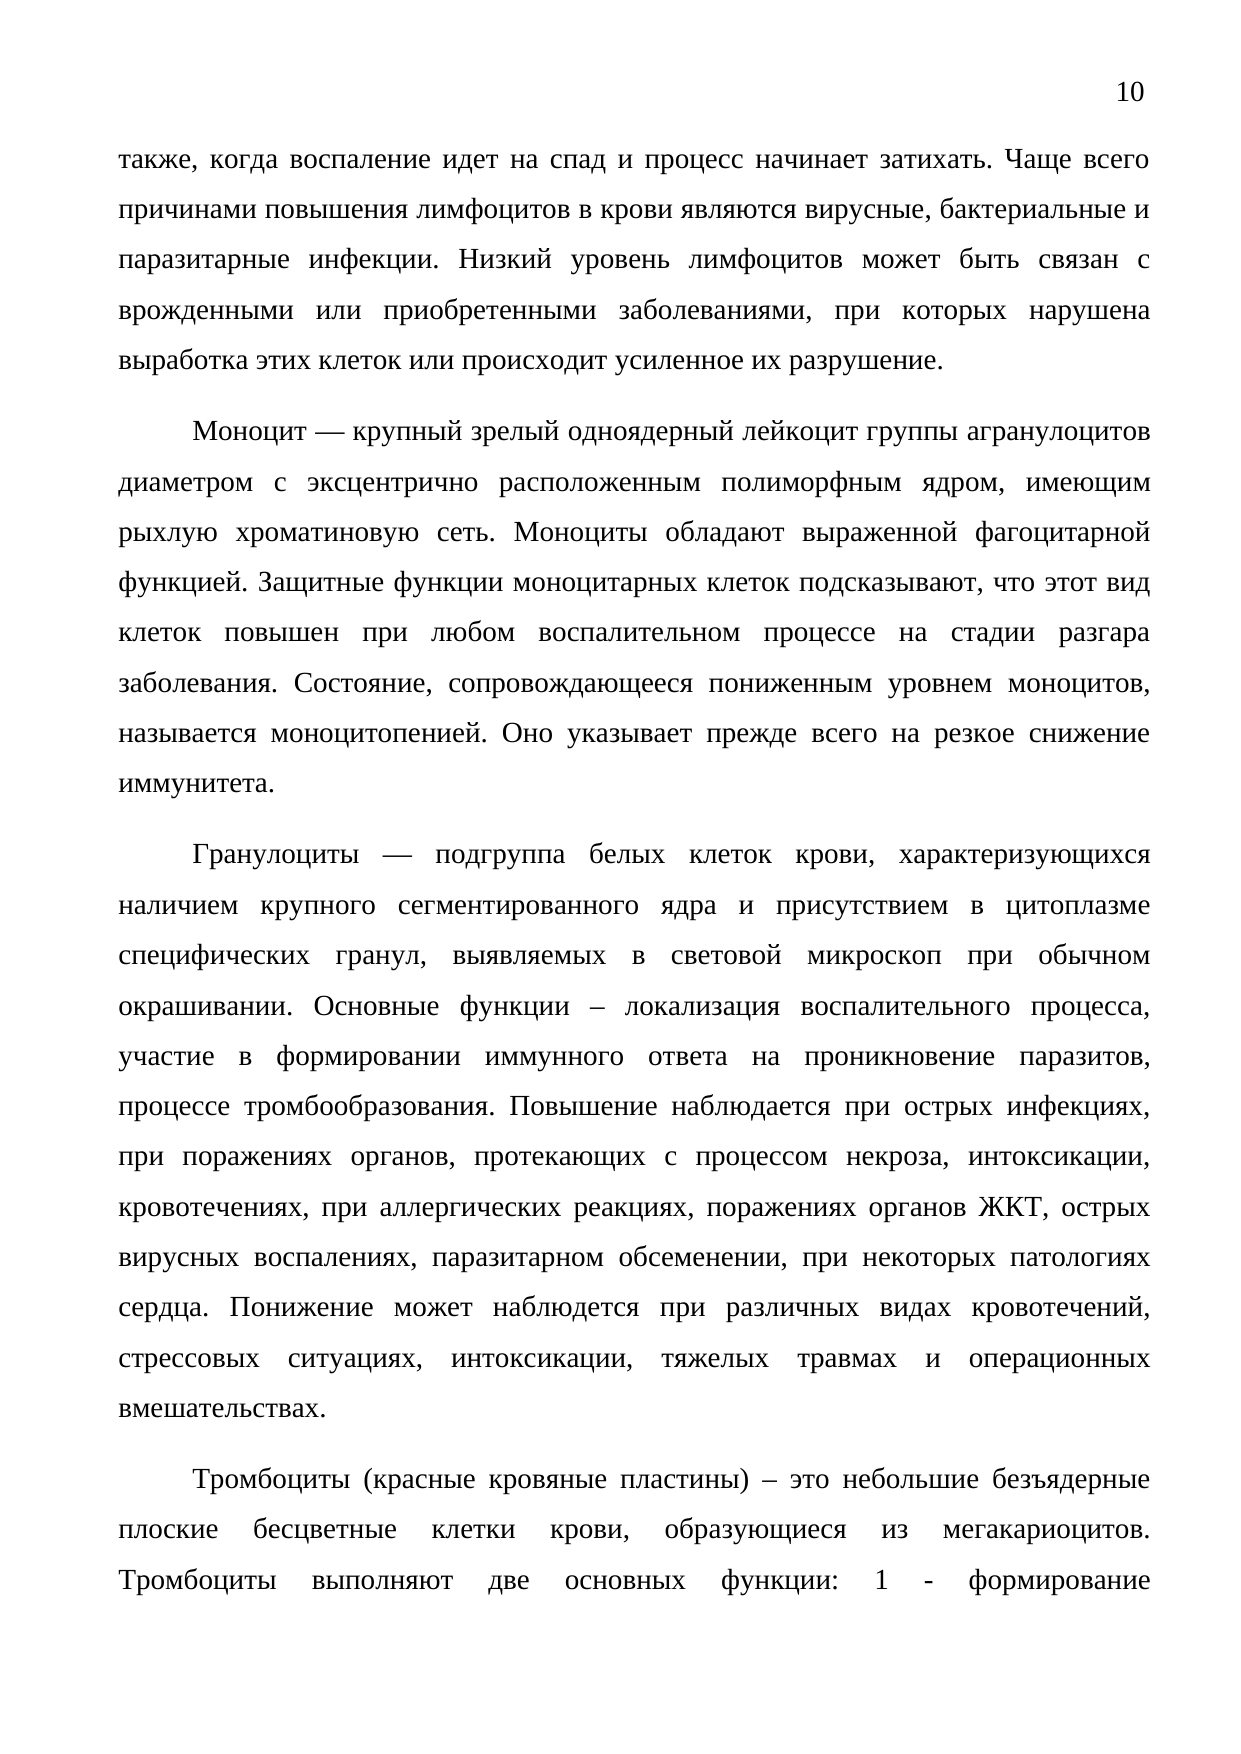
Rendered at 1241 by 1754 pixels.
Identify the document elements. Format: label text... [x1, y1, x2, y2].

text Моноцит — крупный зрелый одноядерный лейкоцит группы агранулоцитов диаметром с эксцентрично расположенным полиморфным ядром, имеющим рыхлую хроматиновую сеть. Моноциты обладают выраженной фагоцитарной функцией. Защитные функции моноцитарных клеток подсказывают, что этот вид клеток повышен при любом воспалительном процессе на стадии разгара заболевания. Состояние, сопровождающееся пониженным уровнем моноцитов, называется моноцитопенией. Оно указывает прежде всего на резкое снижение иммунитета. [118, 413, 1152, 799]
text Гранулоциты — подгруппа белых клеток крови, характеризующихся наличием крупного сегментированного ядра и присутствием в цитоплазме специфических гранул, выявляемых в световой микроскоп при обычном окрашивании. Основные функции – локализация воспалительного процесса, участие в формировании иммунного ответа на проникновение паразитов, процессе тромбообразования. Повышение наблюдается при острых инфекциях, при поражениях органов, протекающих с процессом некроза, интоксикации, кровотечениях, при аллергических реакциях, поражениях органов ЖКТ, острых вирусных воспалениях, паразитарном обсеменении, при некоторых патологиях сердца. Понижение может наблюдется при различных видах кровотечений, стрессовых ситуациях, интоксикации, тяжелых травмах и операционных вмешательствах. [118, 837, 1152, 1424]
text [118, 141, 1152, 376]
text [118, 1461, 1152, 1595]
